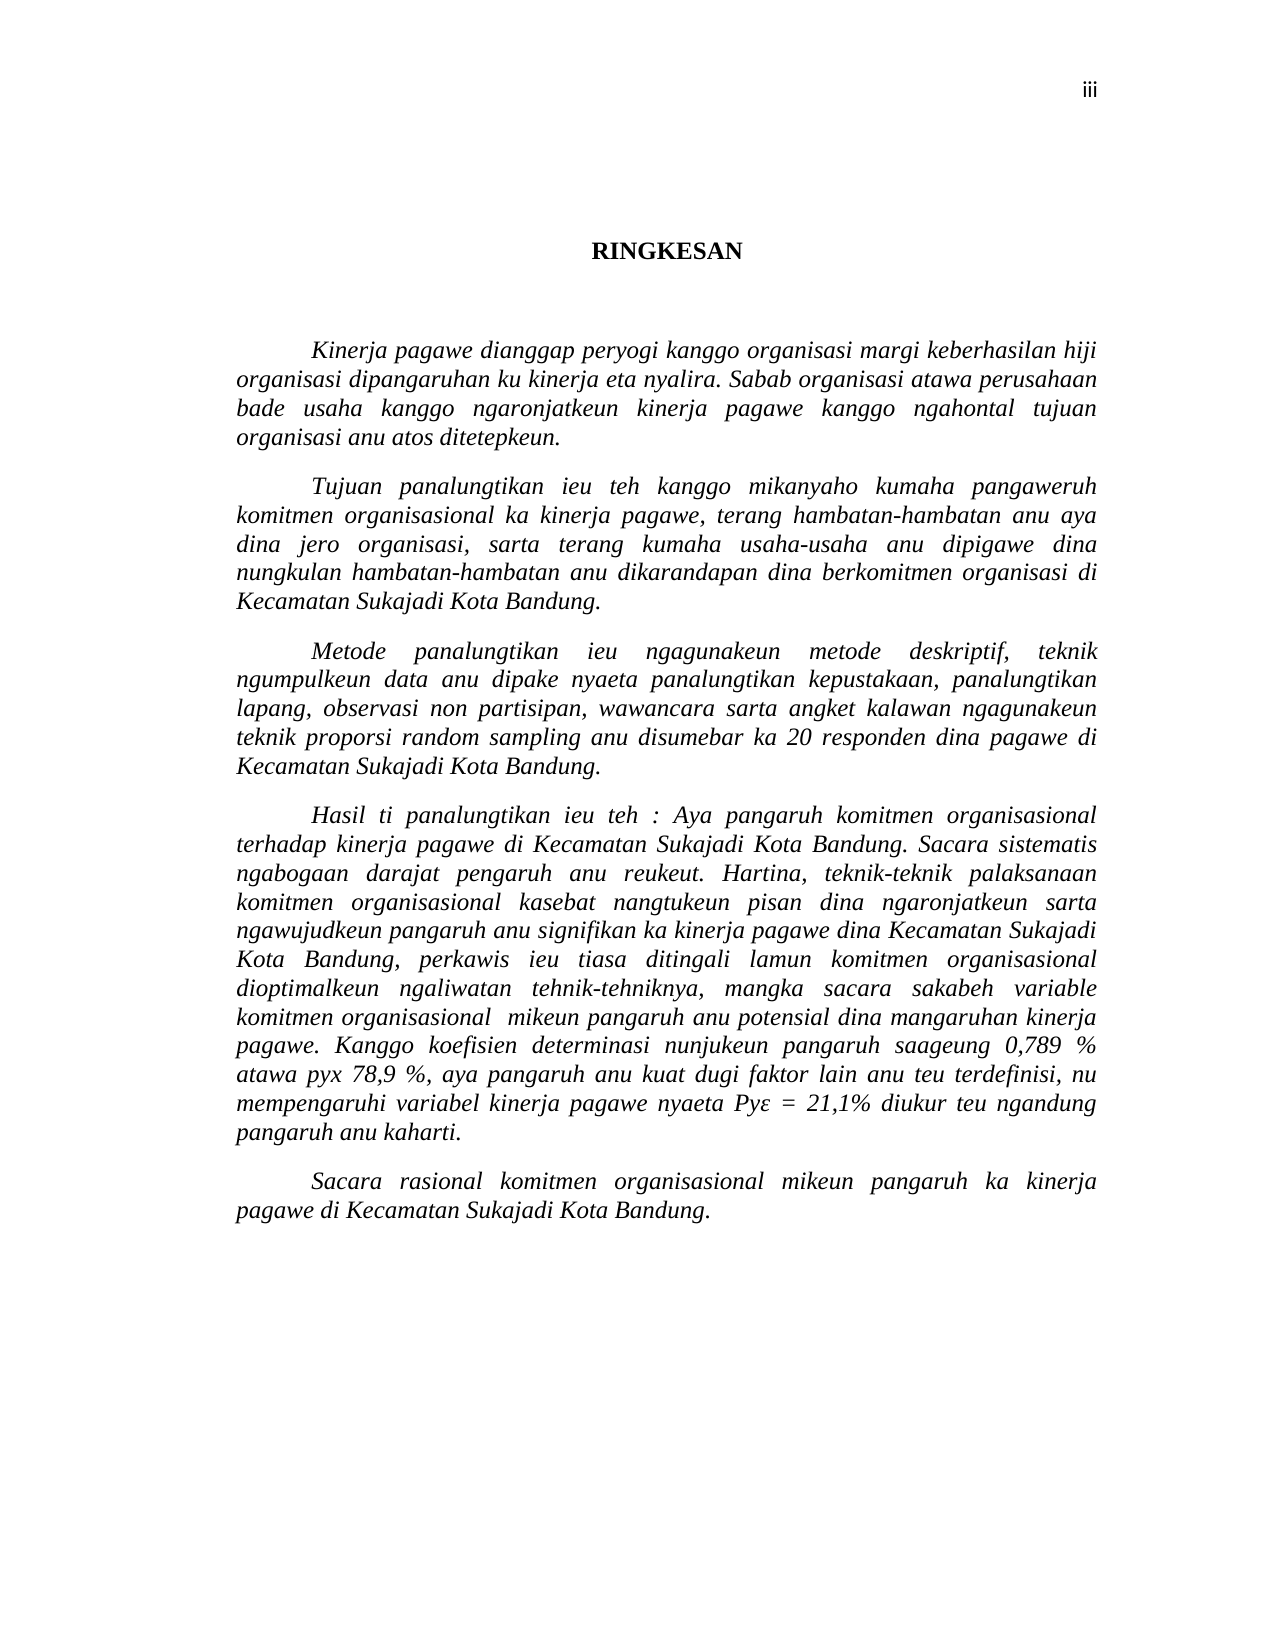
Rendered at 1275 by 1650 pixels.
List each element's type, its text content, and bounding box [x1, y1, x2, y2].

text Sacara rasional komitmen organisasional mikeun pangaruh ka kinerja pagawe di Kecamatan Sukajadi Kota Bandung. [236, 1166, 1098, 1224]
text Tujuan panalungtikan ieu teh kanggo mikanyaho kumaha pangaweruh komitmen organisasional ka kinerja pagawe, terang hambatan-hambatan anu aya dina jero organisasi, sarta terang kumaha usaha-usaha anu dipigawe dina nungkulan hambatan-hambatan anu dikarandapan dina berkomitmen organisasi di Kecamatan Sukajadi Kota Bandung. [236, 471, 1098, 615]
text Hasil ti panalungtikan ieu teh : Aya pangaruh komitmen organisasional terhadap kinerja pagawe di Kecamatan Sukajadi Kota Bandung. Sacara sistematis ngabogaan darajat pengaruh anu reukeut. Hartina, teknik-teknik palaksanaan komitmen organisasional kasebat nangtukeun pisan dina ngaronjatkeun sarta ngawujudkeun pangaruh anu signifikan ka kinerja pagawe dina Kecamatan Sukajadi Kota Bandung, perkawis ieu tiasa ditingali lamun komitmen organisasional dioptimalkeun ngaliwatan tehnik-tehniknya, mangka sacara sakabeh variable komitmen organisasional mikeun pangaruh anu potensial dina mangaruhan kinerja pagawe. Kanggo koefisien determinasi nunjukeun pangaruh saageung 0,789 % atawa pyx 78,9 %, aya pangaruh anu kuat dugi faktor lain anu teu terdefinisi, nu mempengaruhi variabel kinerja pagawe nyaeta Pyε = 21,1% diukur teu ngandung pangaruh anu kaharti. [236, 800, 1098, 1145]
text Kinerja pagawe dianggap peryogi kanggo organisasi margi keberhasilan hiji organisasi dipangaruhan ku kinerja eta nyalira. Sabab organisasi atawa perusahaan bade usaha kanggo ngaronjatkeun kinerja pagawe kanggo ngahontal tujuan organisasi anu atos ditetepkeun. [236, 335, 1098, 450]
text Metode panalungtikan ieu ngagunakeun metode deskriptif, teknik ngumpulkeun data anu dipake nyaeta panalungtikan kepustakaan, panalungtikan lapang, observasi non partisipan, wawancara sarta angket kalawan ngagunakeun teknik proporsi random sampling anu disumebar ka 20 responden dina pagawe di Kecamatan Sukajadi Kota Bandung. [236, 636, 1098, 779]
text RINGKESAN [236, 236, 1098, 265]
